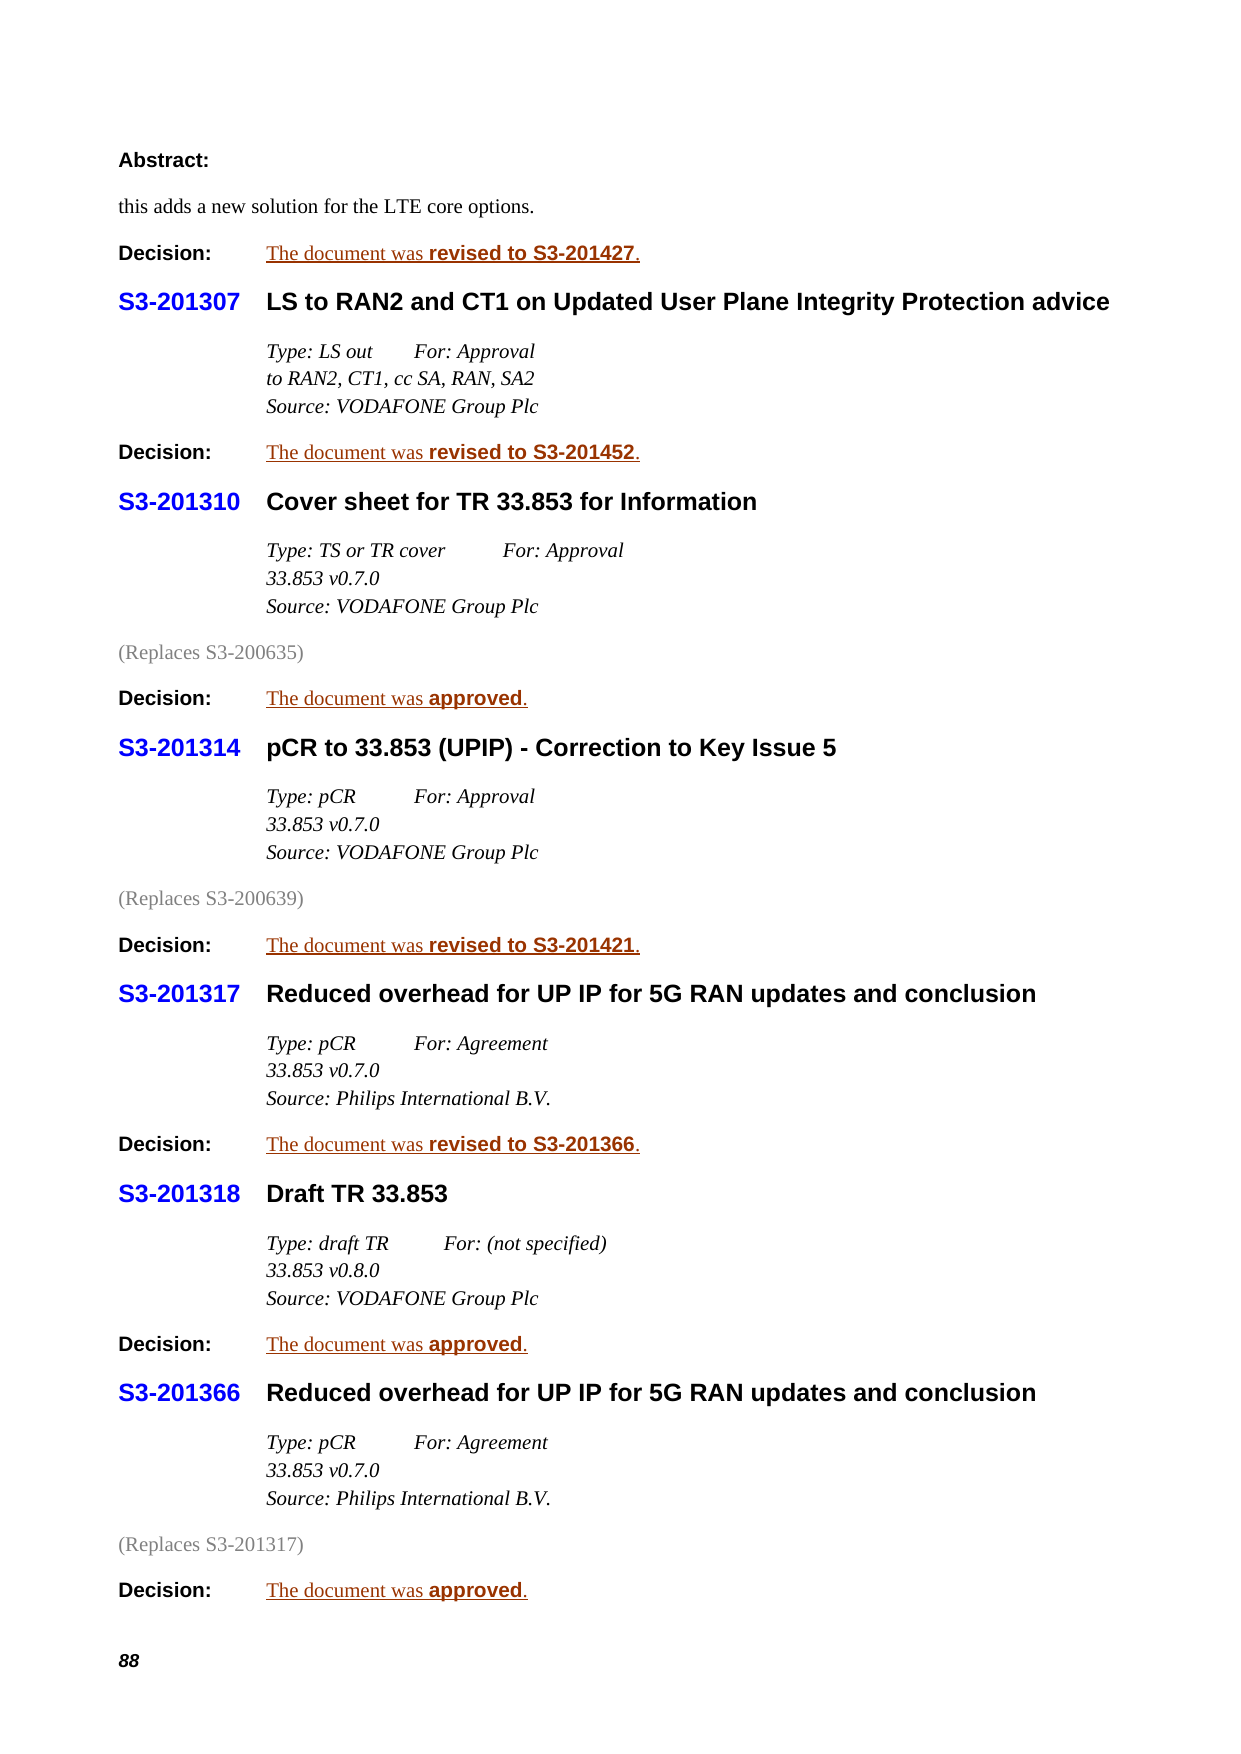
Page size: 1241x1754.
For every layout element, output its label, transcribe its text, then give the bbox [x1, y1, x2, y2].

text Decision: The document was approved. [118, 686, 1122, 710]
text Type: pCR For: Agreement 33.853 v0.7.0 Source: Philips International B.V. [118, 1031, 1122, 1110]
text S3-201314 pCR to 33.853 (UPIP) - Correction to Key Issue 5 [118, 733, 1122, 761]
text Decision: The document was revised to S3-201366. [118, 1132, 1122, 1156]
text Decision: The document was approved. [118, 1332, 1122, 1356]
text Abstract: [118, 148, 1122, 172]
text S3-201310 Cover sheet for TR 33.853 for Information [118, 487, 1122, 515]
text Decision: The document was revised to S3-201427. [118, 240, 1122, 264]
text Decision: The document was revised to S3-201421. [118, 932, 1122, 957]
text Type: pCR For: Approval 33.853 v0.7.0 Source: VODAFONE Group Plc [118, 784, 1122, 864]
text S3-201317 Reduced overhead for UP IP for 5G RAN updates and conclusion [118, 979, 1122, 1008]
text Decision: The document was revised to S3-201452. [118, 440, 1122, 464]
text Type: TS or TR cover For: Approval 33.853 v0.7.0 Source: VODAFONE Group Plc [118, 538, 1122, 618]
text S3-201366 Reduced overhead for UP IP for 5G RAN updates and conclusion [118, 1378, 1122, 1407]
text Type: LS out For: Approval to RAN2, CT1, cc SA, RAN, SA2 Source: VODAFONE Group Plc [118, 338, 1122, 418]
text this adds a new solution for the LTE core options. [118, 194, 1122, 218]
text (Replaces S3-200639) [118, 886, 1122, 910]
text (Replaces S3-200635) [118, 640, 1122, 664]
text S3-201307 LS to RAN2 and CT1 on Updated User Plane Integrity Protection advice [118, 287, 1122, 316]
text Type: pCR For: Agreement 33.853 v0.7.0 Source: Philips International B.V. [118, 1430, 1122, 1509]
text S3-201318 Draft TR 33.853 [118, 1179, 1122, 1207]
text Type: draft TR For: (not specified) 33.853 v0.8.0 Source: VODAFONE Group Plc [118, 1230, 1122, 1310]
text Decision: The document was approved. [118, 1578, 1122, 1602]
text (Replaces S3-201317) [118, 1532, 1122, 1556]
